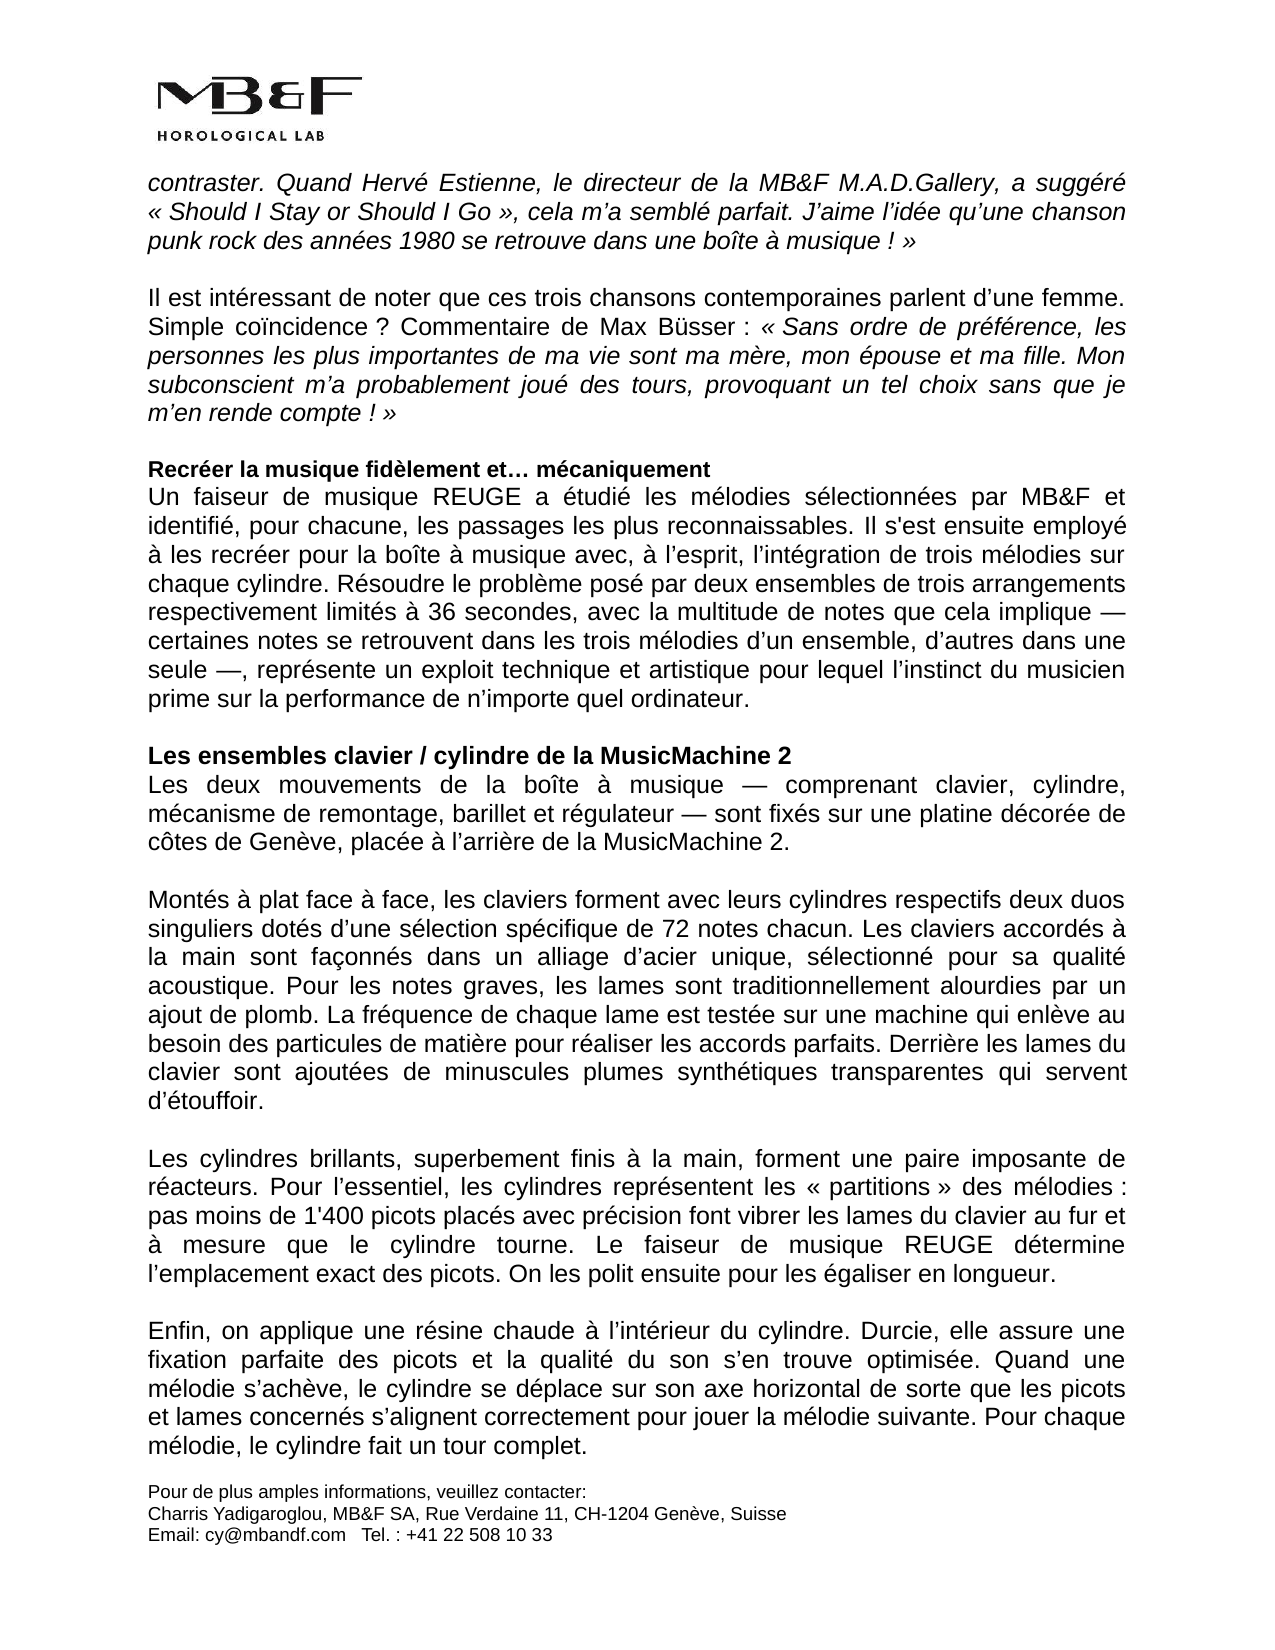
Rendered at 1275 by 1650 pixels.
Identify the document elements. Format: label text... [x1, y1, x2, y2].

text Montés à plat face à face, les claviers forment avec leurs cylindres respectifs deux duos singuliers dotés d’une sélection spécifique de 72 notes chacun. Les claviers accordés à la main sont façonnés dans un alliage d’acier unique, sélectionné pour sa qualité acoustique. Pour les notes graves, les lames sont traditionnellement alourdies par un ajout de plomb. La fréquence de chaque lame est testée sur une machine qui enlève au besoin des particules de matière pour réaliser les accords parfaits. Derrière les lames du clavier sont ajoutées de minuscules plumes synthétiques transparentes qui servent d’étouffoir. [148, 885, 1127, 1115]
text Les deux mouvements de la boîte à musique — comprenant clavier, cylindre, mécanisme de remontage, barillet et régulateur — sont fixés sur une platine décorée de côtes de Genève, placée à l’arrière de la MusicMachine 2. [148, 770, 1127, 856]
picture [154, 75, 368, 144]
text Enfin, on applique une résine chaude à l’intérieur du cylindre. Durcie, elle assure une fixation parfaite des picots et la qualité du son s’en trouve optimisée. Quand une mélodie s’achève, le cylindre se déplace sur son axe horizontal de sorte que les picots et lames concernés s’alignent correctement pour jouer la mélodie suivante. Pour chaque mélodie, le cylindre fait un tour complet. [148, 1316, 1127, 1460]
text Les ensembles clavier / cylindre de la MusicMachine 2 [148, 741, 1127, 770]
text Un faiseur de musique REUGE a étudié les mélodies sélectionnées par MB&F et identifié, pour chacune, les passages les plus reconnaissables. Il s'est ensuite employé à les recréer pour la boîte à musique avec, à l’esprit, l’intégration de trois mélodies sur chaque cylindre. Résoudre le problème posé par deux ensembles de trois arrangements respectivement limités à 36 secondes, avec la multitude de notes que cela implique — certaines notes se retrouvent dans les trois mélodies d’un ensemble, d’autres dans une seule —, représente un exploit technique et artistique pour lequel l’instinct du musicien prime sur la performance de n’importe quel ordinateur. [148, 482, 1127, 712]
text Les cylindres brillants, superbement finis à la main, forment une paire imposante de réacteurs. Pour l’essentiel, les cylindres représentent les « partitions » des mélodies : pas moins de 1'400 picots placés avec précision font vibrer les lames du clavier au fur et à mesure que le cylindre tourne. Le faiseur de musique REUGE détermine l’emplacement exact des picots. On les polit ensuite pour les égaliser en longueur. [148, 1143, 1127, 1287]
text Recréer la musique fidèlement et… mécaniquement [148, 456, 1127, 482]
text Il est intéressant de noter que ces trois chansons contemporaines parlent d’une femme. Simple coïncidence ? Commentaire de Max Büsser : « Sans ordre de préférence, les personnes les plus importantes de ma vie sont ma mère, mon épouse et ma fille. Mon subconscient m’a probablement joué des tours, provoquant un tel choix sans que je m’en rende compte ! » [148, 283, 1127, 427]
